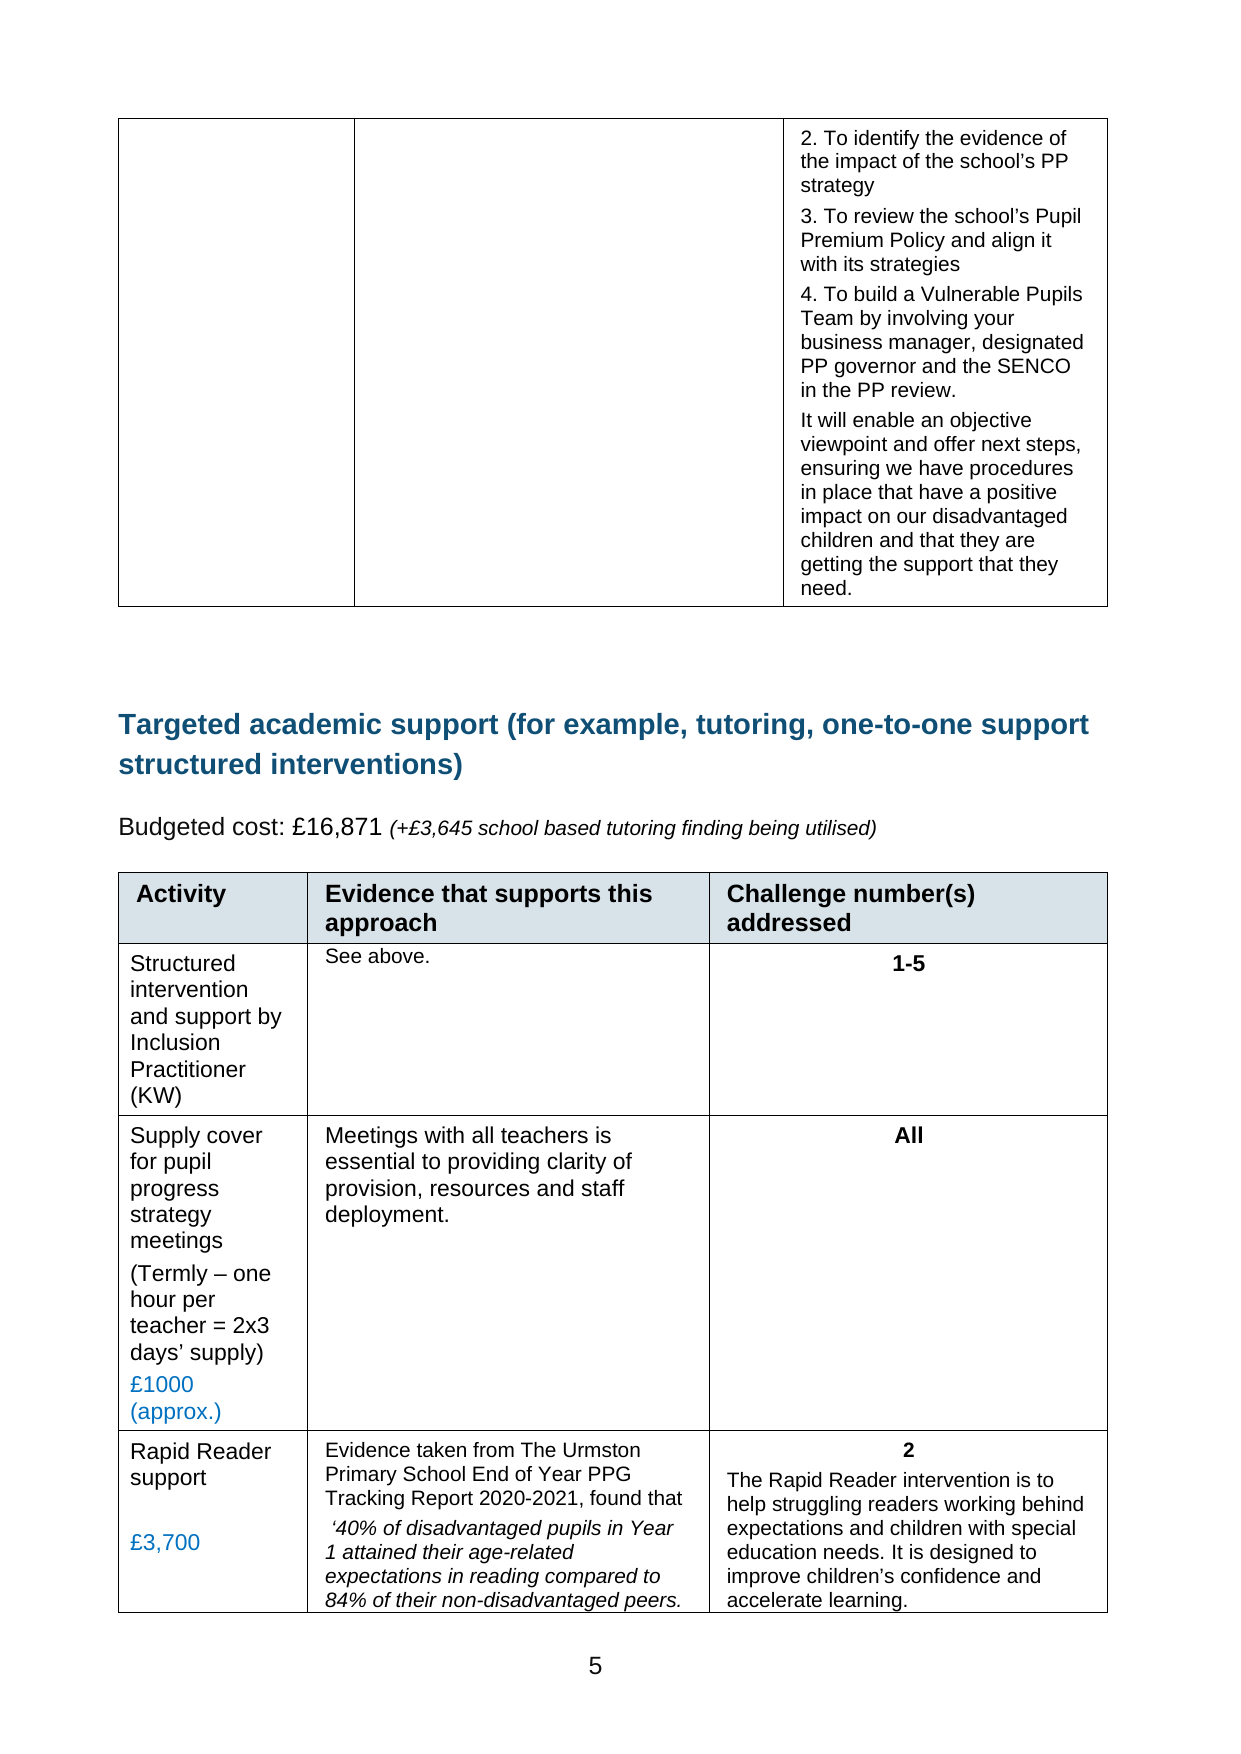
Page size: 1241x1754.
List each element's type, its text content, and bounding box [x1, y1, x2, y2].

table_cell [710, 1431, 1107, 1612]
table_cell Meetings with all teachers is essential to providing clarity of provision, resources and staff deployment. [308, 1116, 709, 1430]
table_header Evidence that supports this approach [308, 873, 709, 943]
table_cell 1-5 [710, 944, 1107, 1114]
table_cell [308, 1431, 709, 1612]
table_header Challenge number(s) addressed [710, 873, 1107, 943]
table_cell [784, 119, 1107, 606]
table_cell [119, 1431, 307, 1612]
table_header Activity [119, 873, 307, 943]
table_cell All [710, 1116, 1107, 1430]
text Budgeted cost: £16,871 (+£3,645 school based tutoring finding being utilised) [118, 812, 1107, 841]
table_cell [355, 119, 783, 606]
text Targeted academic support (for example, tutoring, one-to-one support structured interventions) [118, 707, 1107, 781]
table_cell Structured intervention and support by Inclusion Practitioner (KW) [119, 944, 307, 1114]
table_cell Supply cover for pupil progress strategy meetings (Termly – one hour per teacher = 2x3 days’ supply) £1000 (approx.) [119, 1116, 307, 1430]
table_cell See above. [308, 944, 709, 1114]
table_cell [119, 119, 354, 606]
